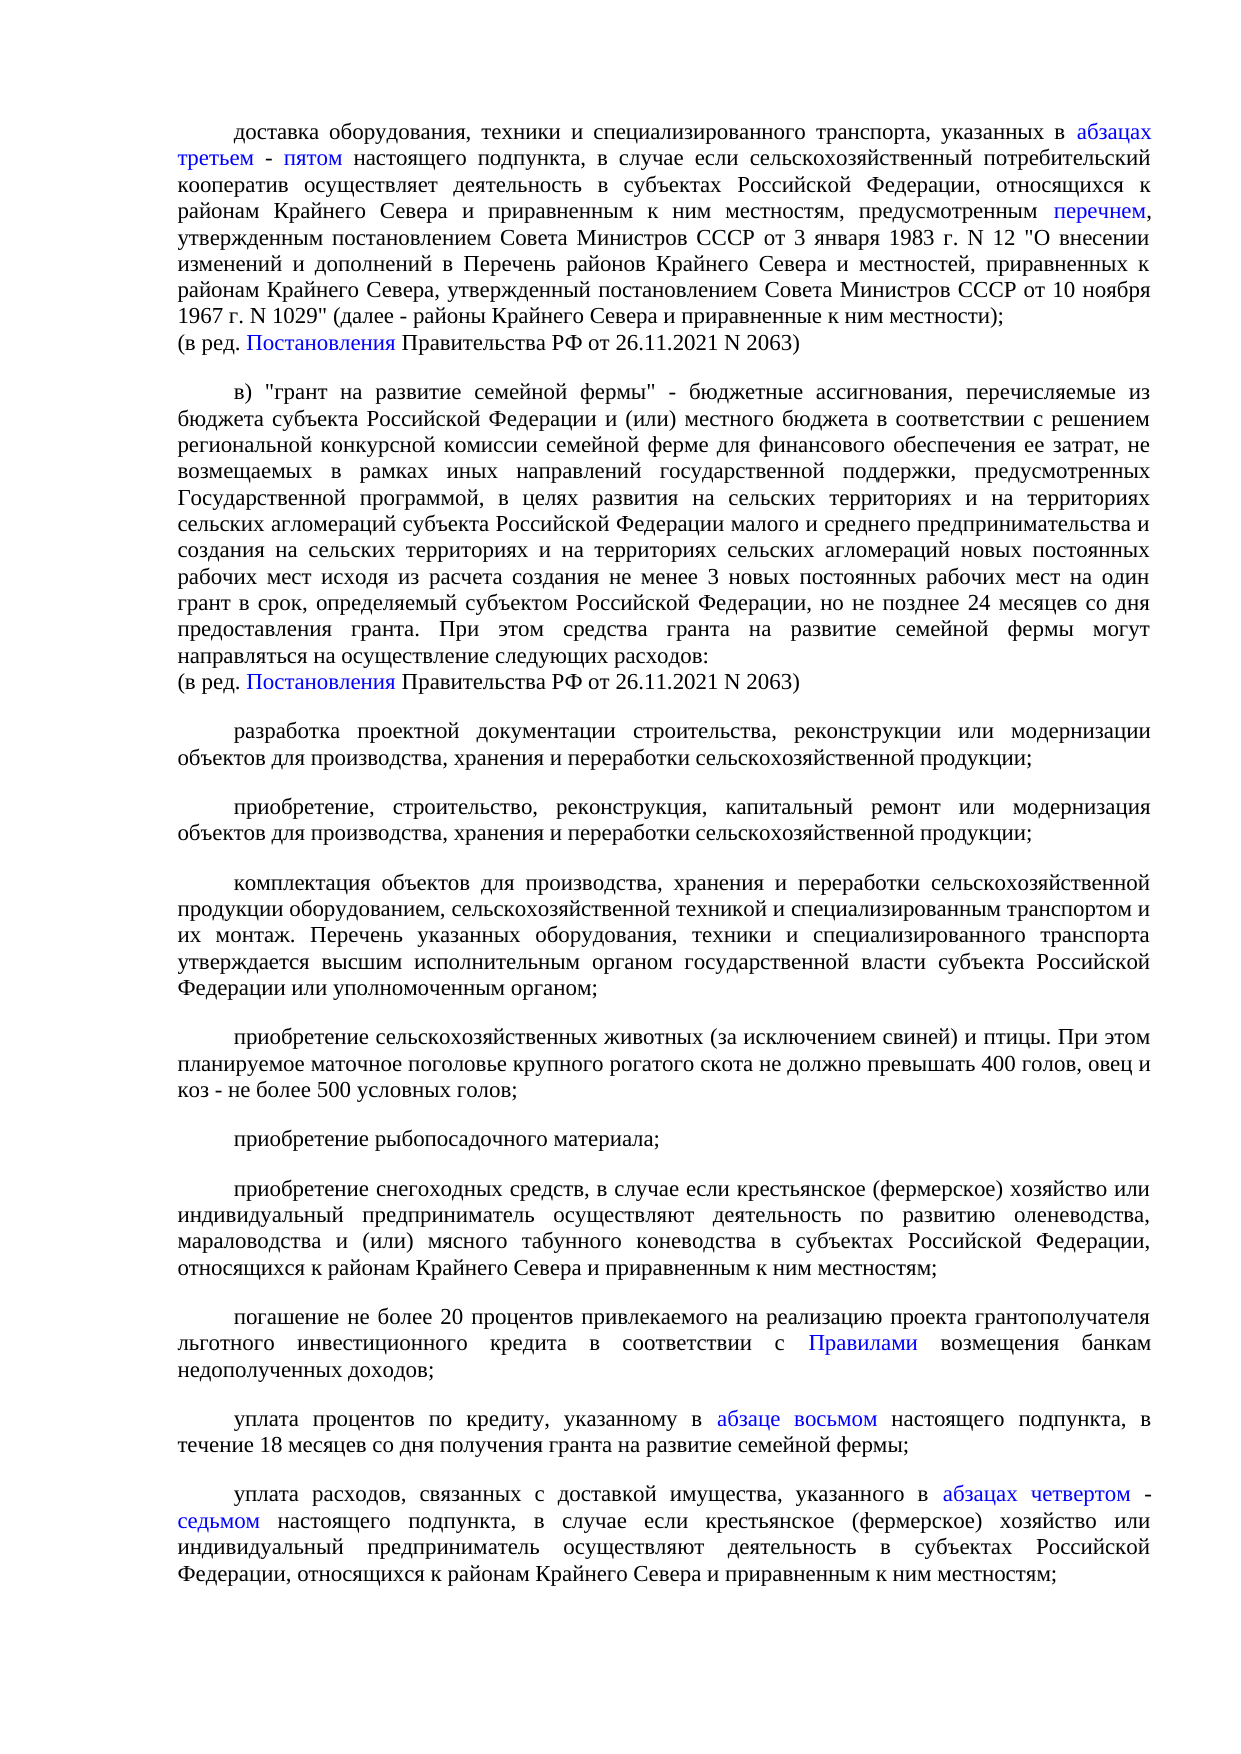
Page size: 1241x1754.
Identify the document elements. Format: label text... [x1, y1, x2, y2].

text приобретение, строительство, реконструкция, капитальный ремонт или модернизация объектов для производства, хранения и переработки сельскохозяйственной продукции; [177, 793, 1152, 846]
text приобретение сельскохозяйственных животных (за исключением свиней) и птицы. При этом планируемое маточное поголовье крупного рогатого скота не должно превышать 400 голов, овец и коз - не более 500 условных голов; [177, 1023, 1152, 1102]
text разработка проектной документации строительства, реконструкции или модернизации объектов для производства, хранения и переработки сельскохозяйственной продукции; [177, 717, 1152, 770]
text доставка оборудования, техники и специализированного транспорта, указанных в абзацах третьем - пятом настоящего подпункта, в случае если сельскохозяйственный потребительский кооператив осуществляет деятельность в субъектах Российской Федерации, относящихся к районам Крайнего Севера и приравненным к ним местностям, предусмотренным перечнем, утвержденным постановлением Совета Министров СССР от 3 января 1983 г. N 12 "О внесении изменений и дополнений в Перечень районов Крайнего Севера и местностей, приравненных к районам Крайнего Севера, утвержденный постановлением Совета Министров СССР от 10 ноября 1967 г. N 1029" (далее - районы Крайнего Севера и приравненные к ним местности); [177, 118, 1152, 329]
text (в ред. Постановления Правительства РФ от 26.11.2021 N 2063) [177, 329, 1152, 355]
text комплектация объектов для производства, хранения и переработки сельскохозяйственной продукции оборудованием, сельскохозяйственной техникой и специализированным транспортом и их монтаж. Перечень указанных оборудования, техники и специализированного транспорта утверждается высшим исполнительным органом государственной власти субъекта Российской Федерации или уполномоченным органом; [177, 869, 1152, 1000]
text в) "грант на развитие семейной фермы" - бюджетные ассигнования, перечисляемые из бюджета субъекта Российской Федерации и (или) местного бюджета в соответствии с решением региональной конкурсной комиссии семейной ферме для финансового обеспечения ее затрат, не возмещаемых в рамках иных направлений государственной поддержки, предусмотренных Государственной программой, в целях развития на сельских территориях и на территориях сельских агломераций субъекта Российской Федерации малого и среднего предпринимательства и создания на сельских территориях и на территориях сельских агломераций новых постоянных рабочих мест исходя из расчета создания не менее 3 новых постоянных рабочих мест на один грант в срок, определяемый субъектом Российской Федерации, но не позднее 24 месяцев со дня предоставления гранта. При этом средства гранта на развитие семейной фермы могут направляться на осуществление следующих расходов: [177, 378, 1152, 668]
text погашение не более 20 процентов привлекаемого на реализацию проекта грантополучателя льготного инвестиционного кредита в соответствии с Правилами возмещения банкам недополученных доходов; [177, 1303, 1152, 1382]
text приобретение рыбопосадочного материала; [177, 1125, 1152, 1152]
text уплата процентов по кредиту, указанному в абзаце восьмом настоящего подпункта, в течение 18 месяцев со дня получения гранта на развитие семейной фермы; [177, 1405, 1152, 1458]
text уплата расходов, связанных с доставкой имущества, указанного в абзацах четвертом - седьмом настоящего подпункта, в случае если крестьянское (фермерское) хозяйство или индивидуальный предприниматель осуществляют деятельность в субъектах Российской Федерации, относящихся к районам Крайнего Севера и приравненным к ним местностям; [177, 1481, 1152, 1586]
text приобретение снегоходных средств, в случае если крестьянское (фермерское) хозяйство или индивидуальный предприниматель осуществляют деятельность по развитию оленеводства, мараловодства и (или) мясного табунного коневодства в субъектах Российской Федерации, относящихся к районам Крайнего Севера и приравненным к ним местностям; [177, 1174, 1152, 1280]
text (в ред. Постановления Правительства РФ от 26.11.2021 N 2063) [177, 668, 1152, 694]
